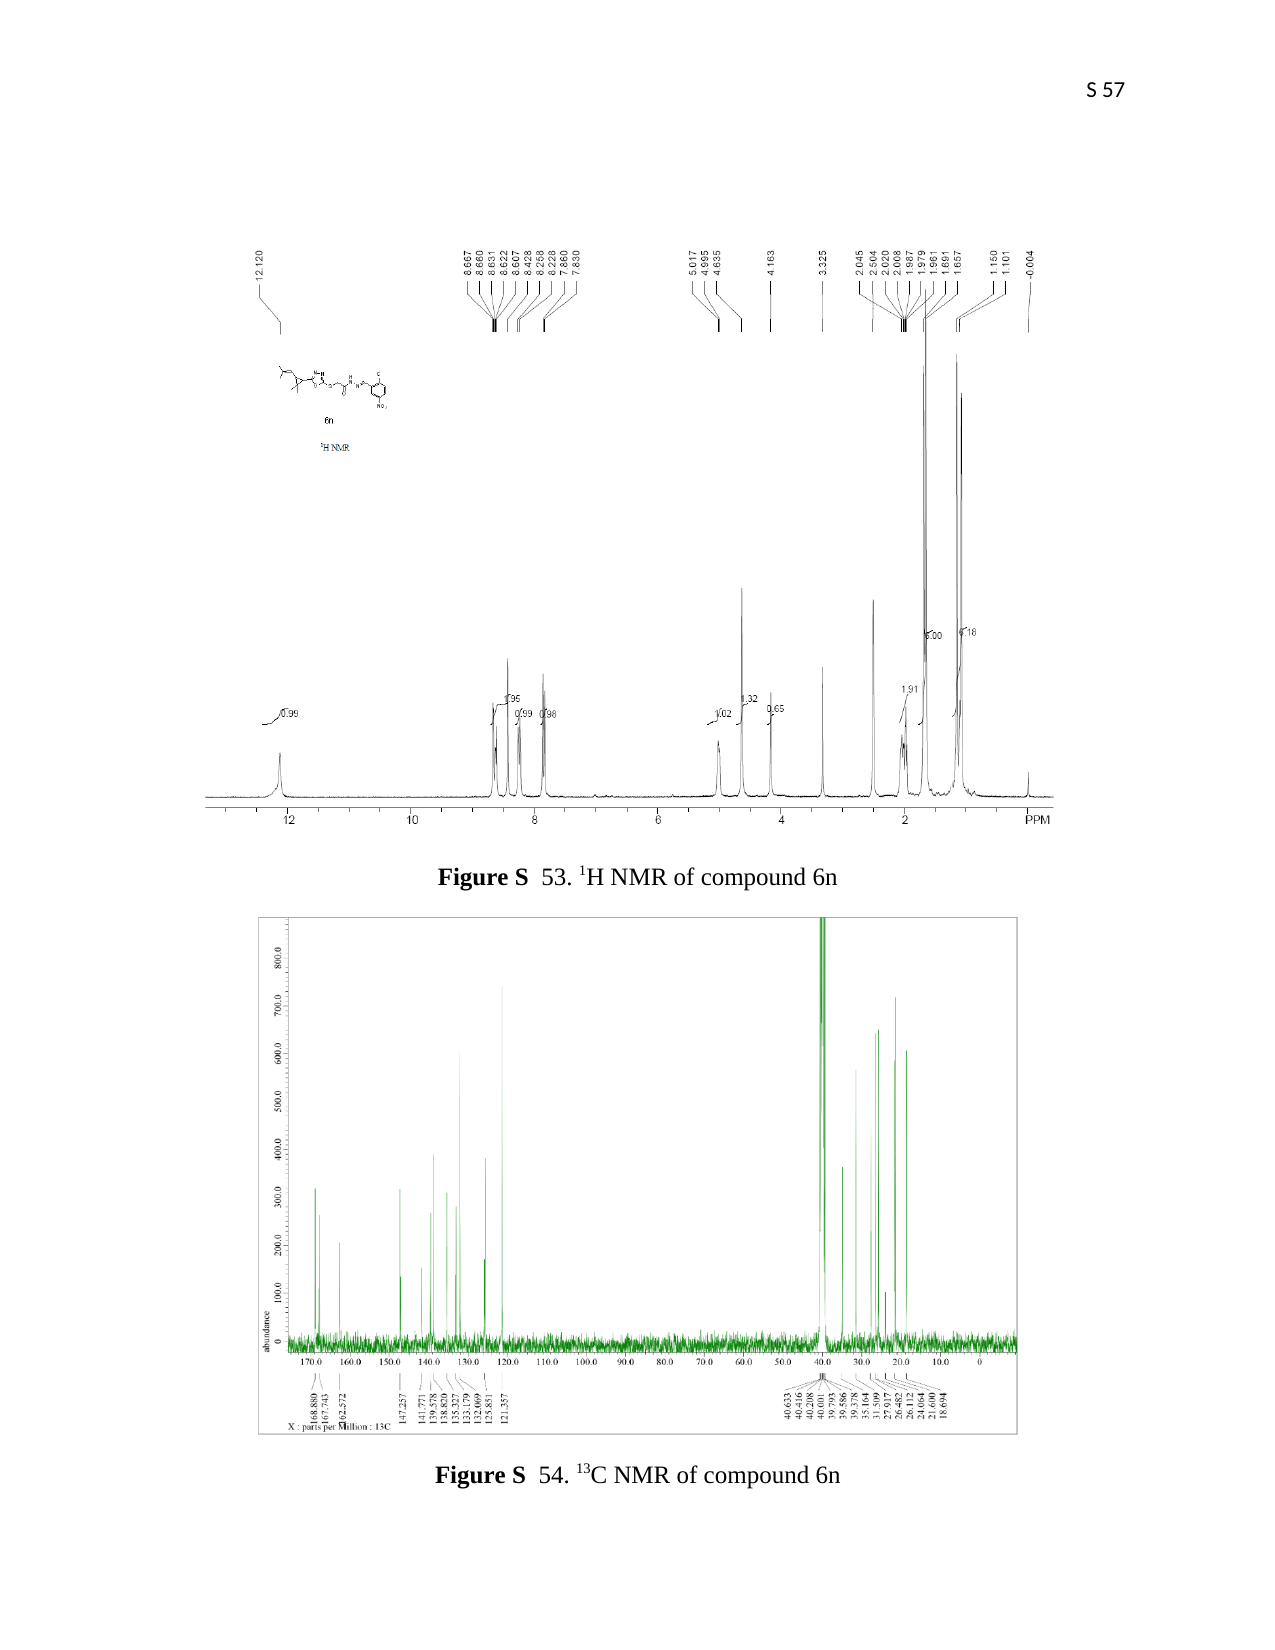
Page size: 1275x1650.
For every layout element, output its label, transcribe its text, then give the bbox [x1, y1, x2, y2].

text Figure S 54. 13C NMR of compound 6n [150, 1460, 1125, 1489]
picture [256, 915, 1019, 1436]
picture [205, 236, 1070, 837]
text Figure S 53. 1H NMR of compound 6n [150, 862, 1125, 891]
